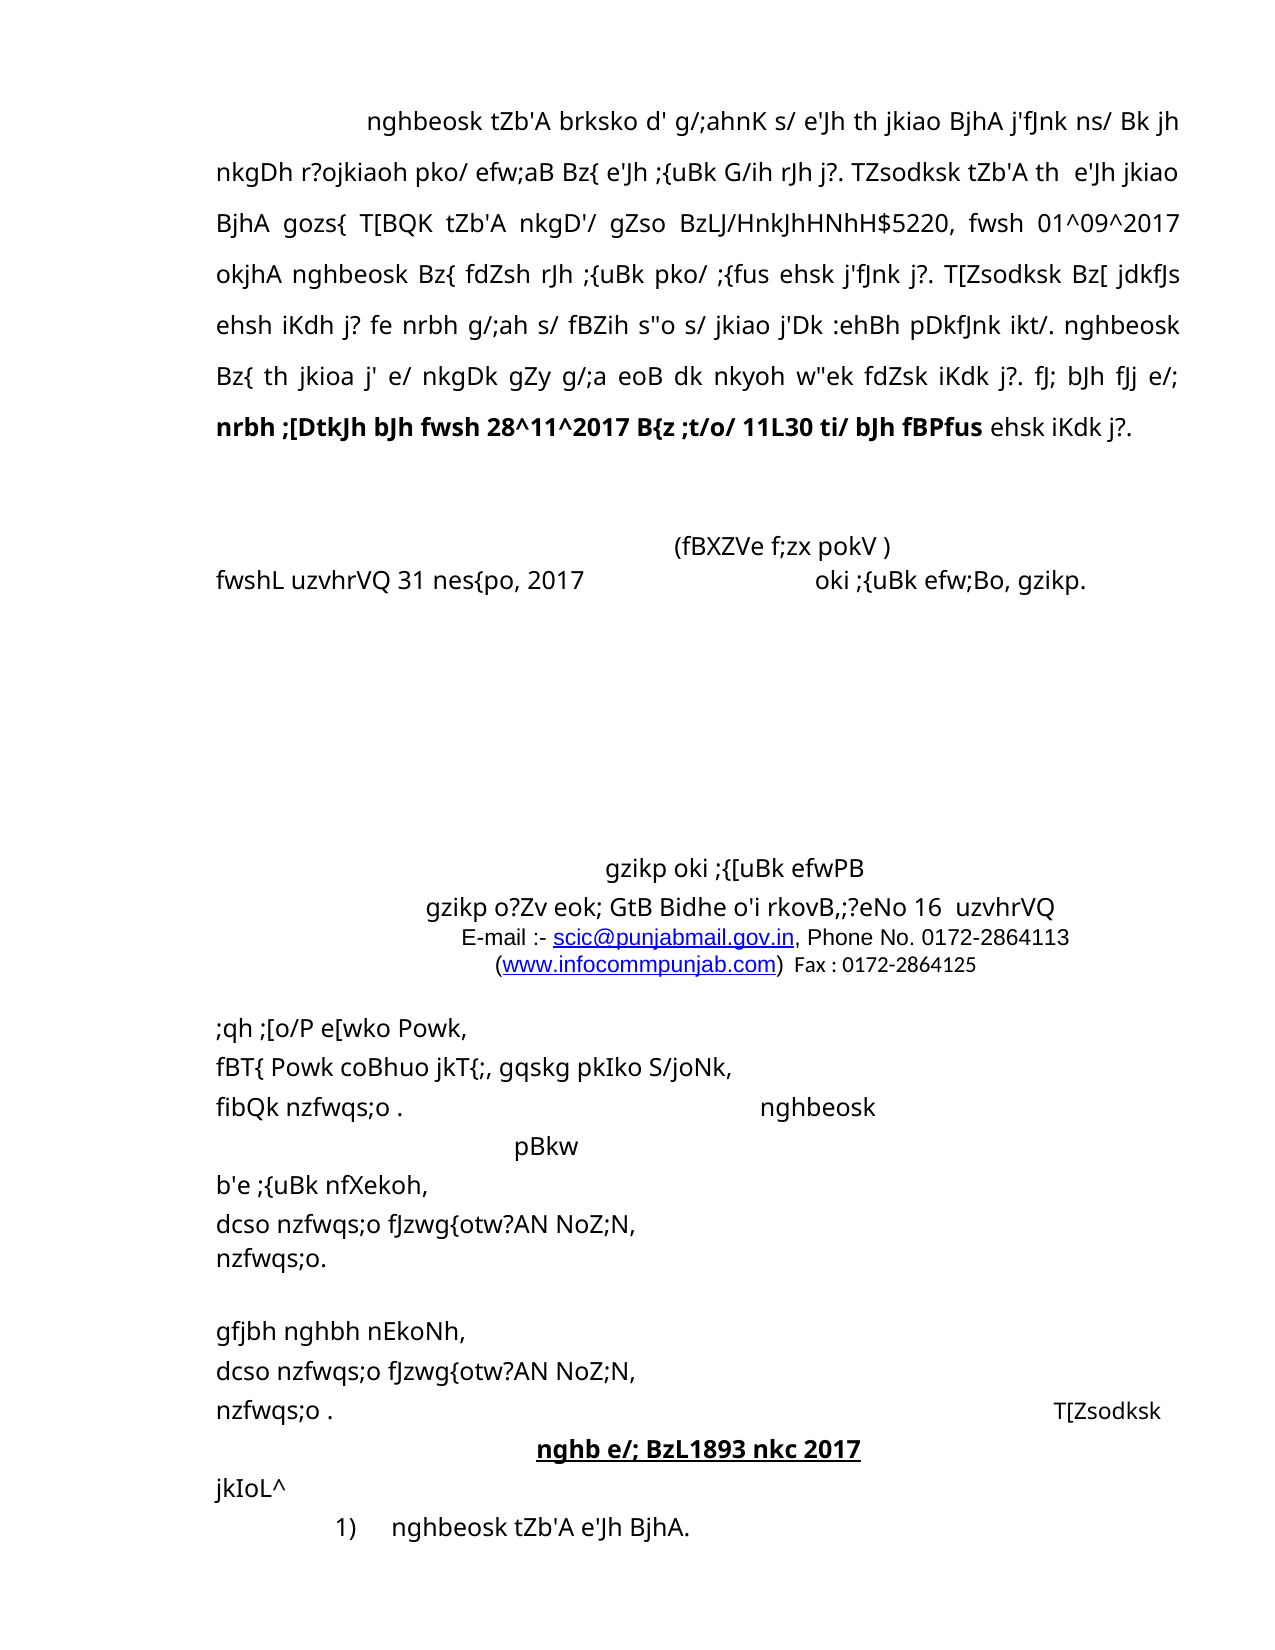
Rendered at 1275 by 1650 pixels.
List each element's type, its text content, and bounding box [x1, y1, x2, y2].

list nghbeosk tZb'A e'Jh BjhA. [334, 1510, 1181, 1544]
text b'e ;{uBk nfXekoh, [216, 1168, 1181, 1202]
text fwshL uzvhrVQ 31 nes{po, 2017 oki ;{uBk efw;Bo, gzikp. [216, 563, 1181, 597]
text jkIoL^ [216, 1471, 1181, 1505]
text gzikp oki ;{[uBk efwPB [216, 850, 1181, 884]
text nzfwqs;o. [216, 1241, 1181, 1275]
text nghb e/; BzL1893 nkc 2017 [216, 1432, 1181, 1466]
text dcso nzfwqs;o fJzwg{otw?AN NoZ;N, [216, 1207, 1181, 1241]
text fBT{ Powk coBhuo jkT{;, gqskg pkIko S/joNk, [216, 1050, 1181, 1084]
text gzikp o?Zv eok; GtB Bidhe o'i rkovB,;?eNo 16 uzvhrVQ [216, 889, 1181, 923]
text (www.infocommpunjab.com) Fax : 0172-2864125 [216, 950, 1181, 978]
text pBkw [216, 1128, 1181, 1162]
text gfjbh nghbh nEkoNh, [216, 1314, 1181, 1348]
text nzfwqs;o . T[Zsodksk [216, 1392, 1181, 1426]
text ;qh ;[o/P e[wko Powk, [216, 1011, 1181, 1045]
text E-mail :- scic@punjabmail.gov.in, Phone No. 0172-2864113 [216, 923, 1181, 950]
text (fBXZVe f;zx pokV ) [216, 528, 1181, 563]
text dcso nzfwqs;o fJzwg{otw?AN NoZ;N, [216, 1353, 1181, 1387]
text nghbeosk tZb'A brksko d' g/;ahnK s/ e'Jh th jkiao BjhA j'fJnk ns/ Bk jh nkgDh r?ojkiaoh pko/ efw;aB Bz{ e'Jh ;{uBk G/ih rJh j?. TZsodksk tZb'A th e'Jh jkiao BjhA gozs{ T[BQK tZb'A nkgD'/ gZso BzLJ/HnkJhHNhH$5220, fwsh 01^09^2017 okjhA nghbeosk Bz{ fdZsh rJh ;{uBk pko/ ;{fus ehsk j'fJnk j?. T[Zsodksk Bz[ jdkfJs ehsh iKdh j? fe nrbh g/;ah s/ fBZih s"o s/ jkiao j'Dk :ehBh pDkfJnk ikt/. nghbeosk Bz{ th jkioa j' e/ nkgDk gZy g/;a eoB dk nkyoh w"ek fdZsk iKdk j?. fJ; bJh fJj e/; nrbh ;[DtkJh bJh fwsh 28^11^2017 B{z ;t/o/ 11L30 ti/ bJh fBPfus ehsk iKdk j?. [216, 103, 1181, 443]
text fibQk nzfwqs;o . nghbeosk [216, 1089, 1181, 1123]
